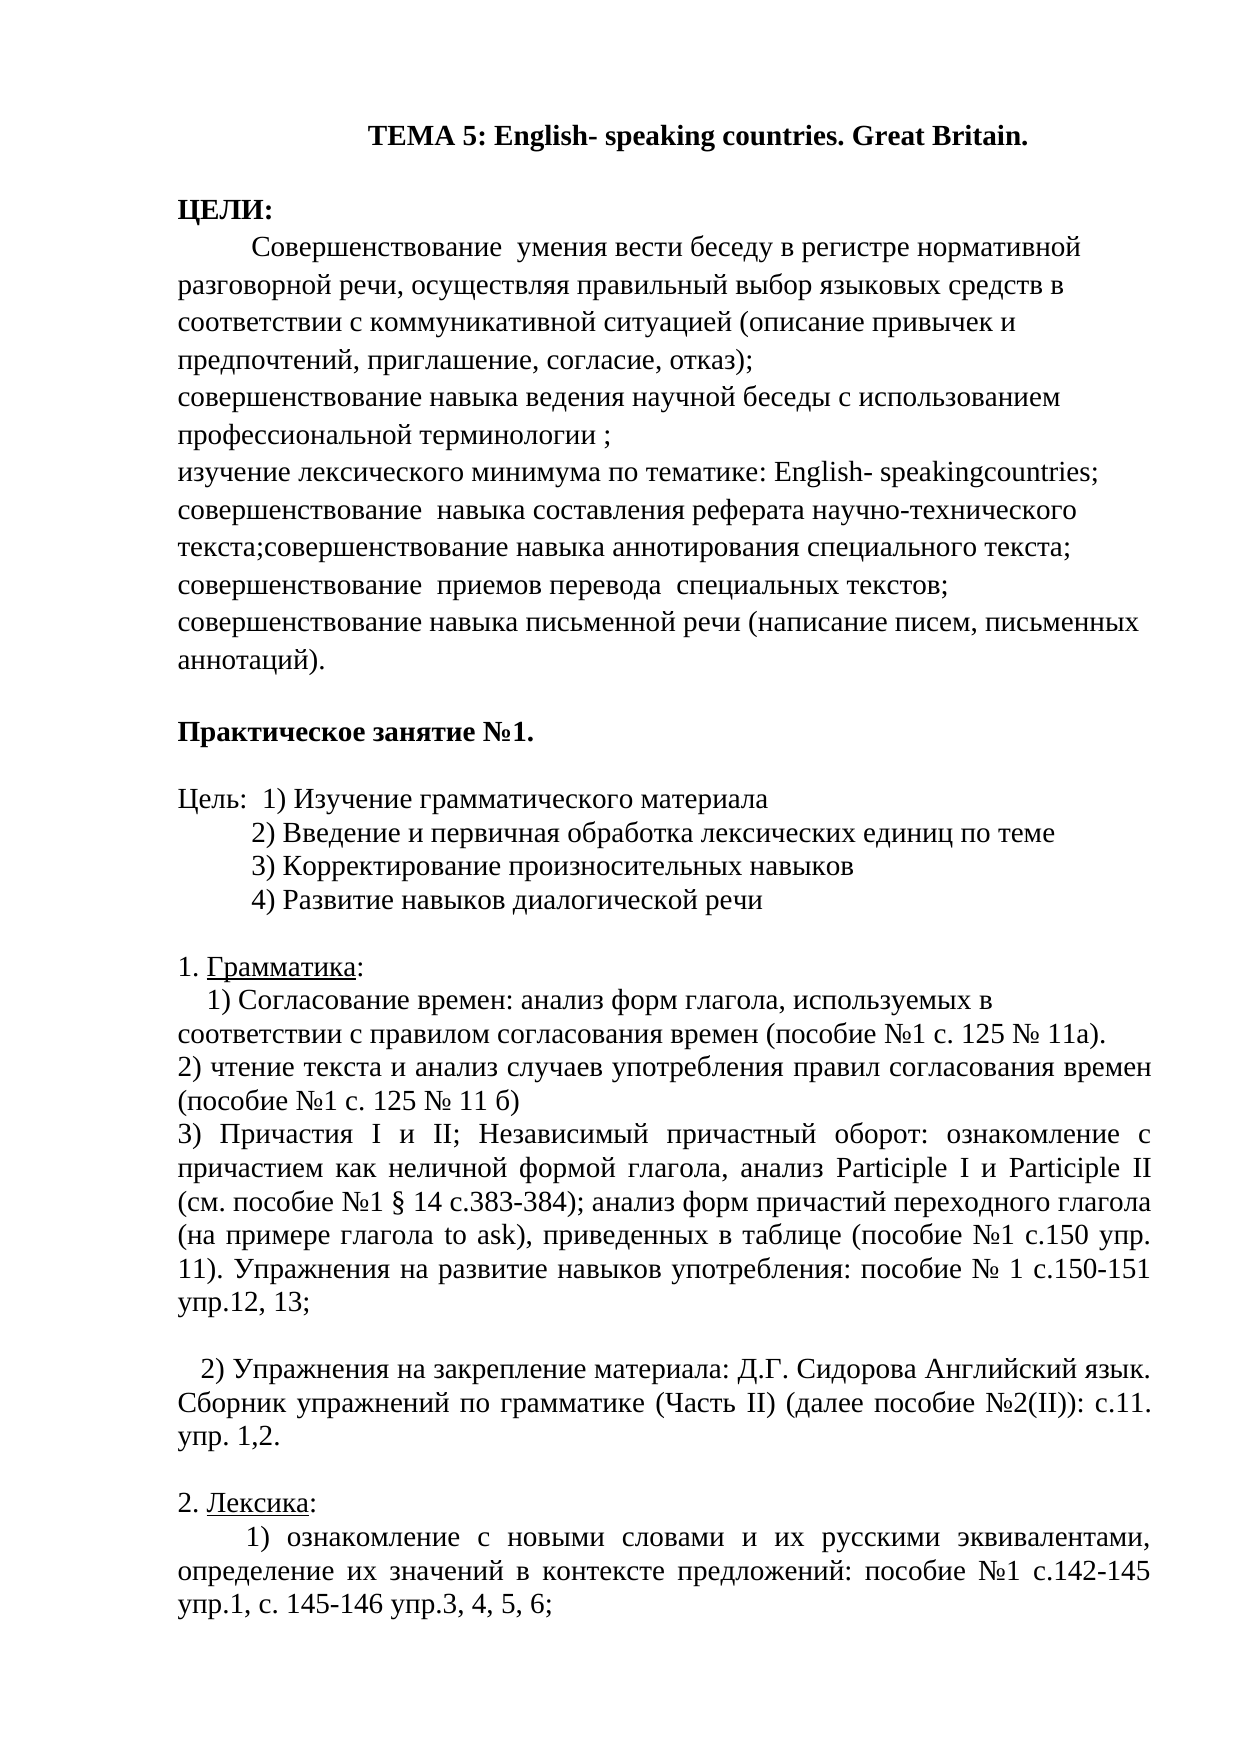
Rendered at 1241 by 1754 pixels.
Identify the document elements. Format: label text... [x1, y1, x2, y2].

text 2) Введение и первичная обработка лексических единиц по теме [251, 815, 1152, 848]
text Совершенствование умения вести беседу в регистре нормативной разговорной речи, осуществляя правильный выбор языковых средств в соответствии с коммуникативной ситуацией (описание привычек и предпочтений, приглашение, согласие, отказ); [177, 227, 1152, 377]
text 1) Согласование времен: анализ форм глагола, используемых в соответствии с правилом согласования времен (пособие №1 с. 125 № 11а). [177, 982, 1152, 1049]
text Практическое занятие №1. [177, 714, 1152, 748]
text 1. Грамматика: [177, 949, 1152, 982]
text Цель: 1) Изучение грамматического материала [177, 781, 1152, 815]
text совершенствование навыка составления реферата научно-технического текста;совершенствование навыка аннотирования специального текста; [177, 489, 1152, 564]
text 3) Корректирование произносительных навыков [177, 848, 1152, 882]
text совершенствование навыка письменной речи (написание писем, письменных аннотаций). [177, 602, 1152, 677]
text ТЕМА 5: English- speaking countries. Great Britain. [177, 118, 1152, 152]
text совершенствование навыка ведения научной беседы с использованием профессиональной терминологии ; [177, 377, 1152, 452]
text 3) Причастия I и II; Независимый причастный оборот: ознакомление с причастием как неличной формой глагола, анализ Participle I и Participle II (см. пособие №1 § 14 с.383-384); анализ форм причастий переходного глагола (на примере глагола to ask), приведенных в таблице (пособие №1 с.150 упр. 11). Упражнения на развитие навыков употребления: пособие № 1 с.150-151 упр.12, 13; [177, 1117, 1152, 1318]
text 1) ознакомление с новыми словами и их русскими эквивалентами, определение их значений в контексте предложений: пособие №1 с.142-145 упр.1, с. 145-146 упр.3, 4, 5, 6; [177, 1519, 1152, 1620]
text ЦЕЛИ: [177, 189, 1152, 227]
text совершенствование приемов перевода специальных текстов; [177, 564, 1152, 602]
text 2) Упражнения на закрепление материала: Д.Г. Сидорова Английский язык. Сборник упражнений по грамматике (Часть II) (далее пособие №2(II)): с.11. упр. 1,2. [177, 1351, 1152, 1452]
text 2) чтение текста и анализ случаев употребления правил согласования времен (пособие №1 с. 125 № 11 б) [177, 1049, 1152, 1117]
text 2. Лексика: [177, 1486, 1152, 1519]
text 4) Развитие навыков диалогической речи [177, 882, 1152, 915]
text изучение лексического минимума по тематике: English- speakingcountries; [177, 452, 1152, 489]
